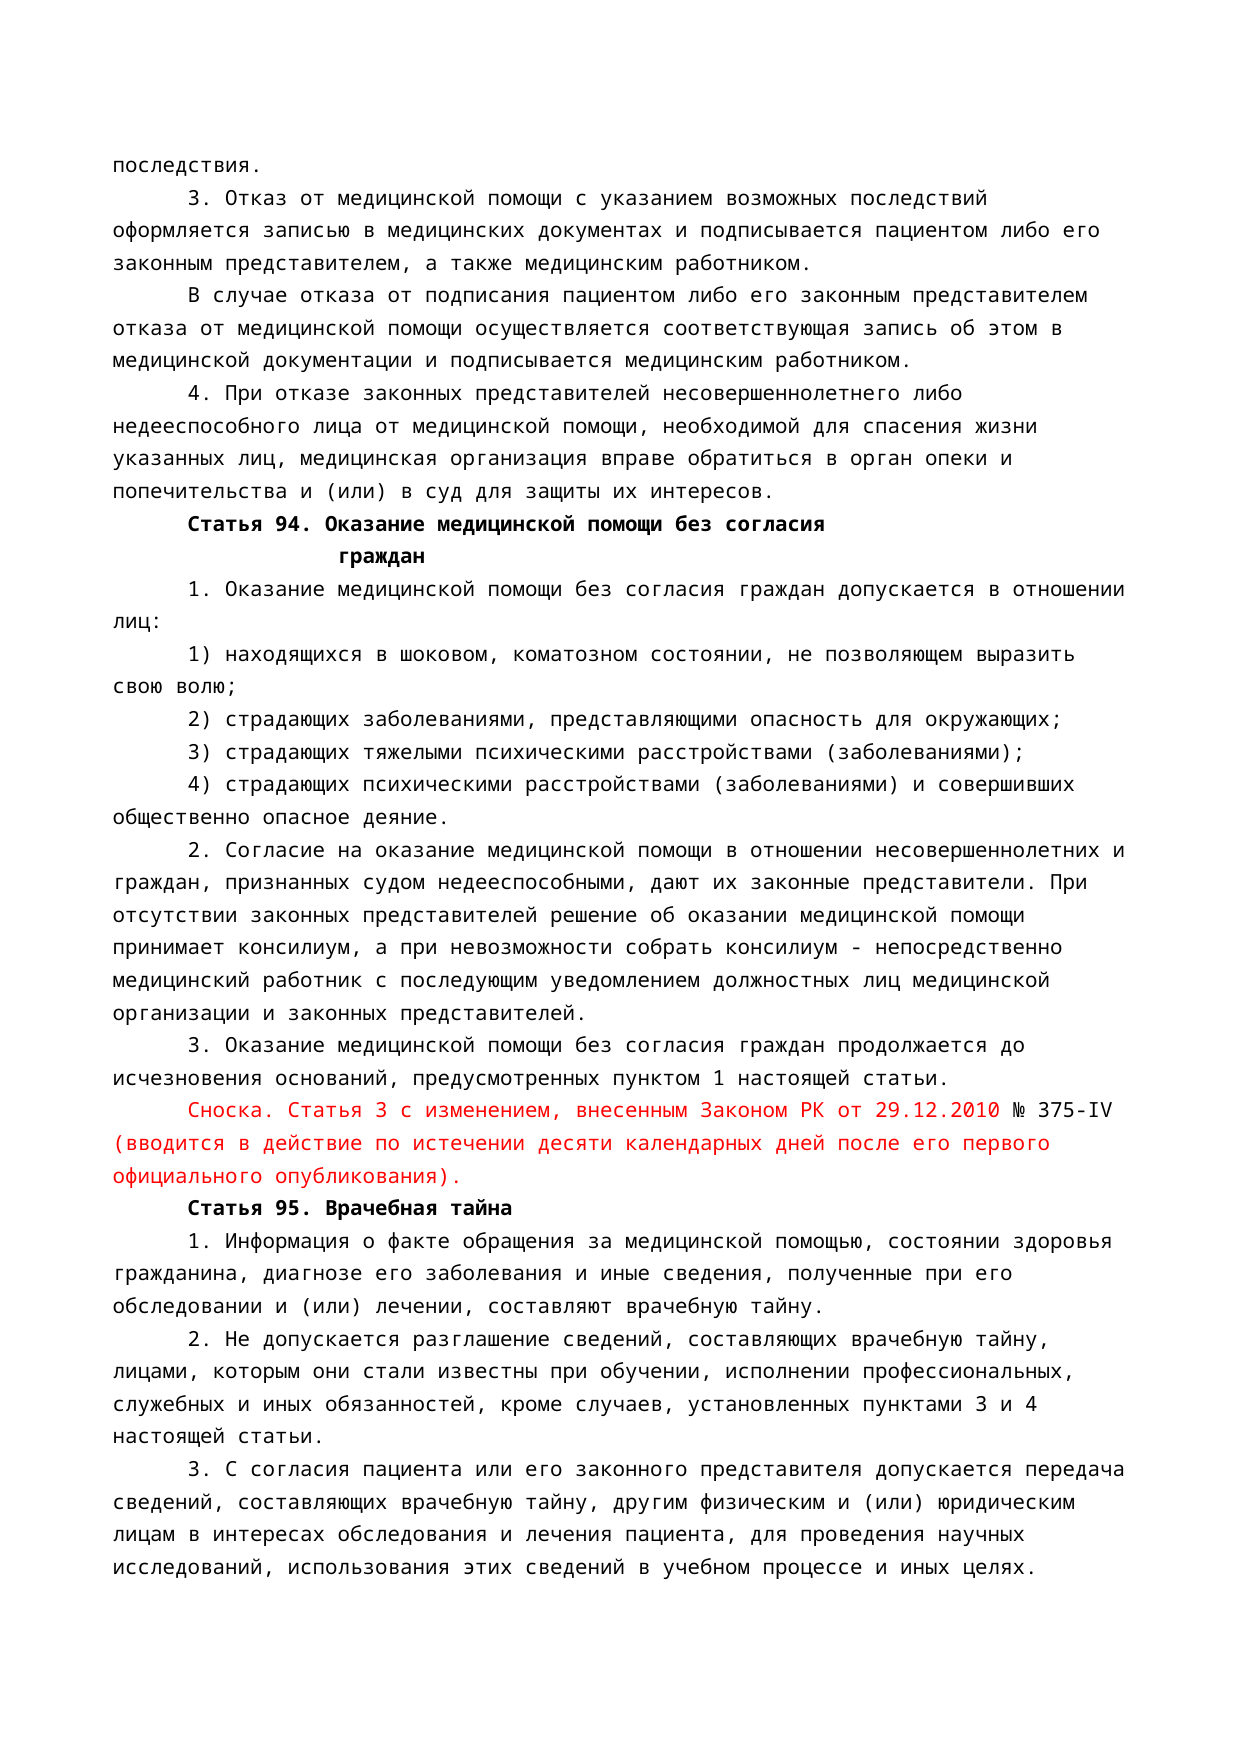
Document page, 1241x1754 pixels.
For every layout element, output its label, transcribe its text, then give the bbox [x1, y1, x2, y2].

text 1. Оказание медицинской помощи без согласия граждан допускается в отношении лиц: 1) находящихся в шоковом, коматозном состоянии, не позволяющем выразить свою волю; 2) страдающих заболеваниями, представляющими опасность для окружающих; 3) страдающих тяжелыми психическими расстройствами (заболеваниями); 4) страдающих психическими расстройствами (заболеваниями) и совершивших общественно опасное деяние. 2. Согласие на оказание медицинской помощи в отношении несовершеннолетних и граждан, признанных судом недееспособными, дают их законные представители. При отсутствии законных представителей решение об оказании медицинской помощи принимает консилиум, а при невозможности собрать консилиум - непосредственно медицинский работник с последующим уведомлением должностных лиц медицинской организации и законных представителей. 3. Оказание медицинской помощи без согласия граждан продолжается до исчезновения оснований, предусмотренных пунктом 1 настоящей статьи. Сноска. Статья 3 с изменением, внесенным Законом РК от 29.12.2010 № 375-IV (вводится в действие по истечении десяти календарных дней после его первого официального опубликования). [112, 574, 1128, 1189]
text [112, 1226, 1128, 1580]
text Статья 95. Врачебная тайна [112, 1193, 1128, 1222]
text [112, 150, 1128, 504]
text Статья 94. Оказание медицинской помощи без согласия граждан [112, 509, 1128, 570]
